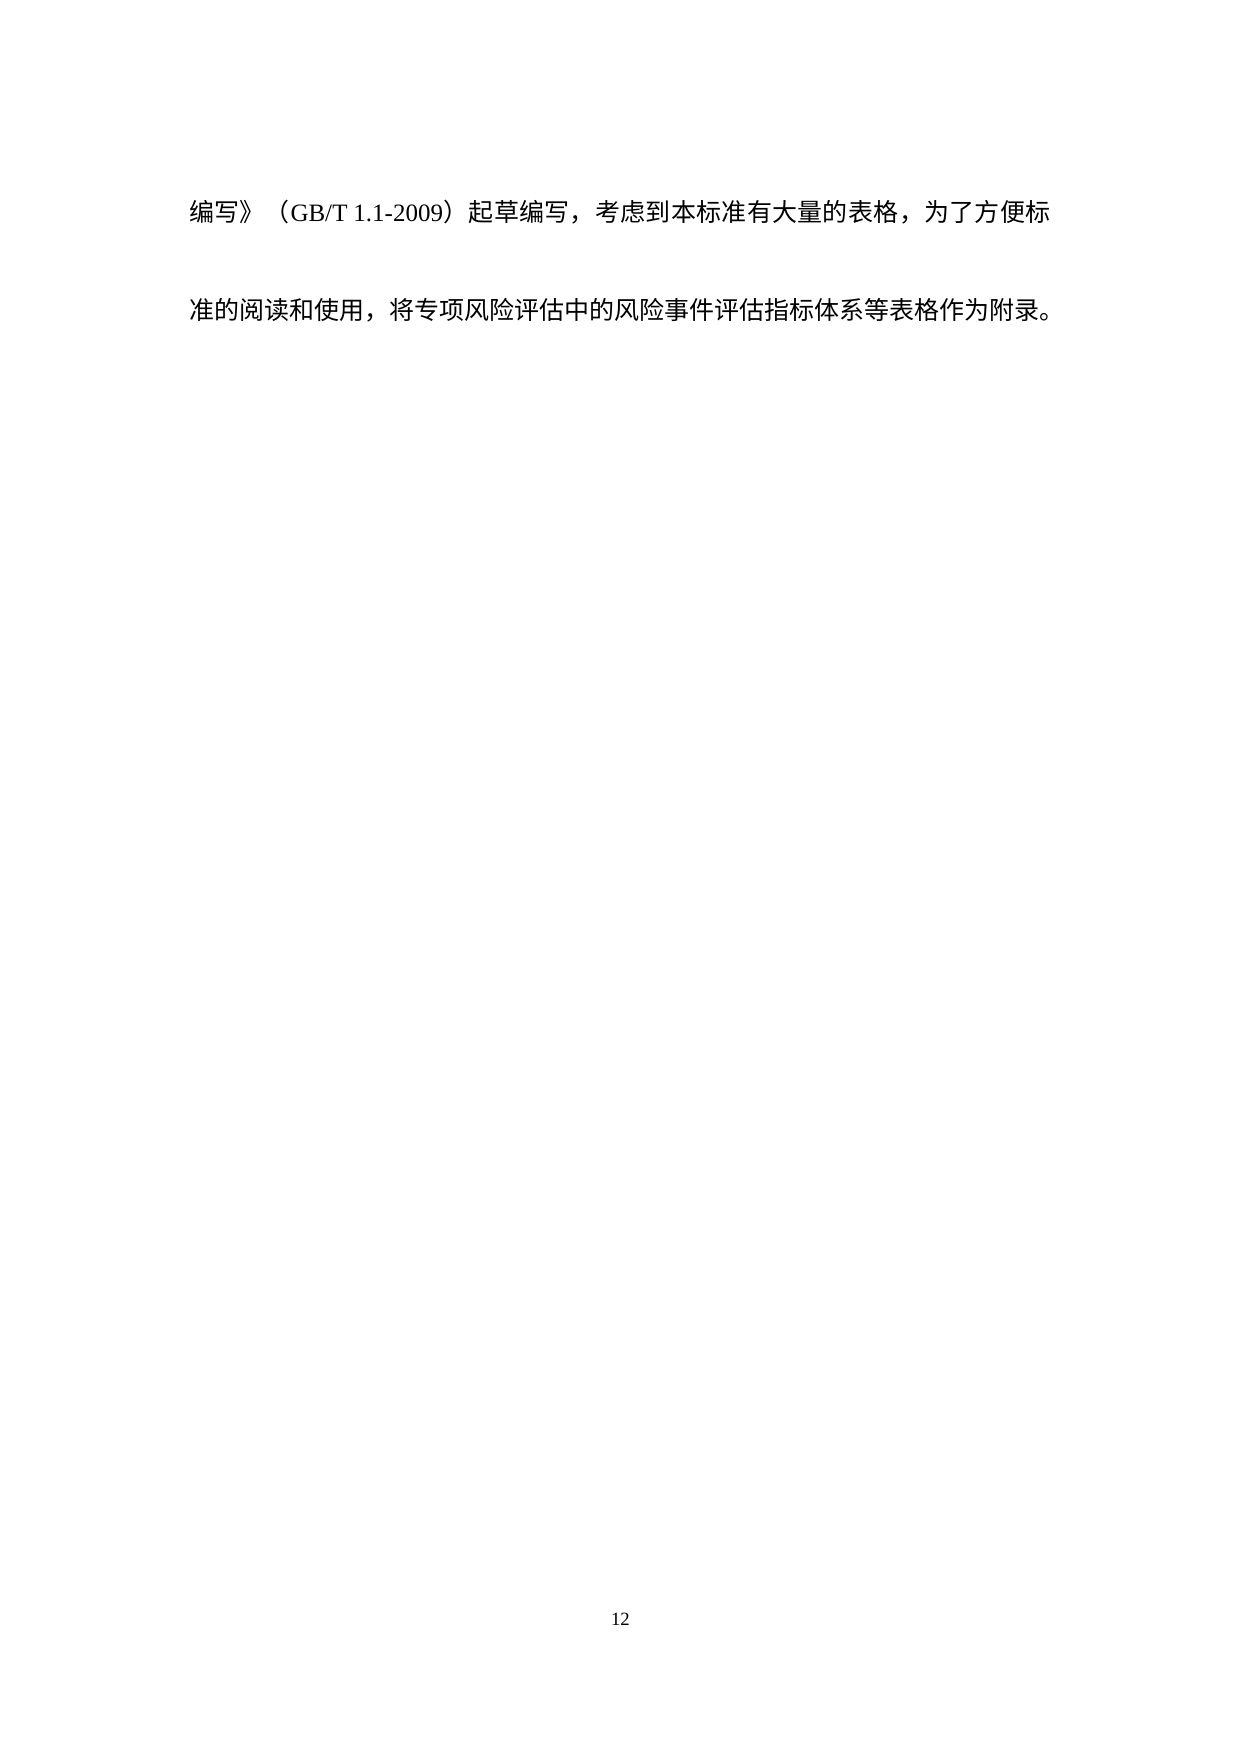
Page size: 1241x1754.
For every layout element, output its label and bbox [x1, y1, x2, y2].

text [189, 178, 1051, 341]
